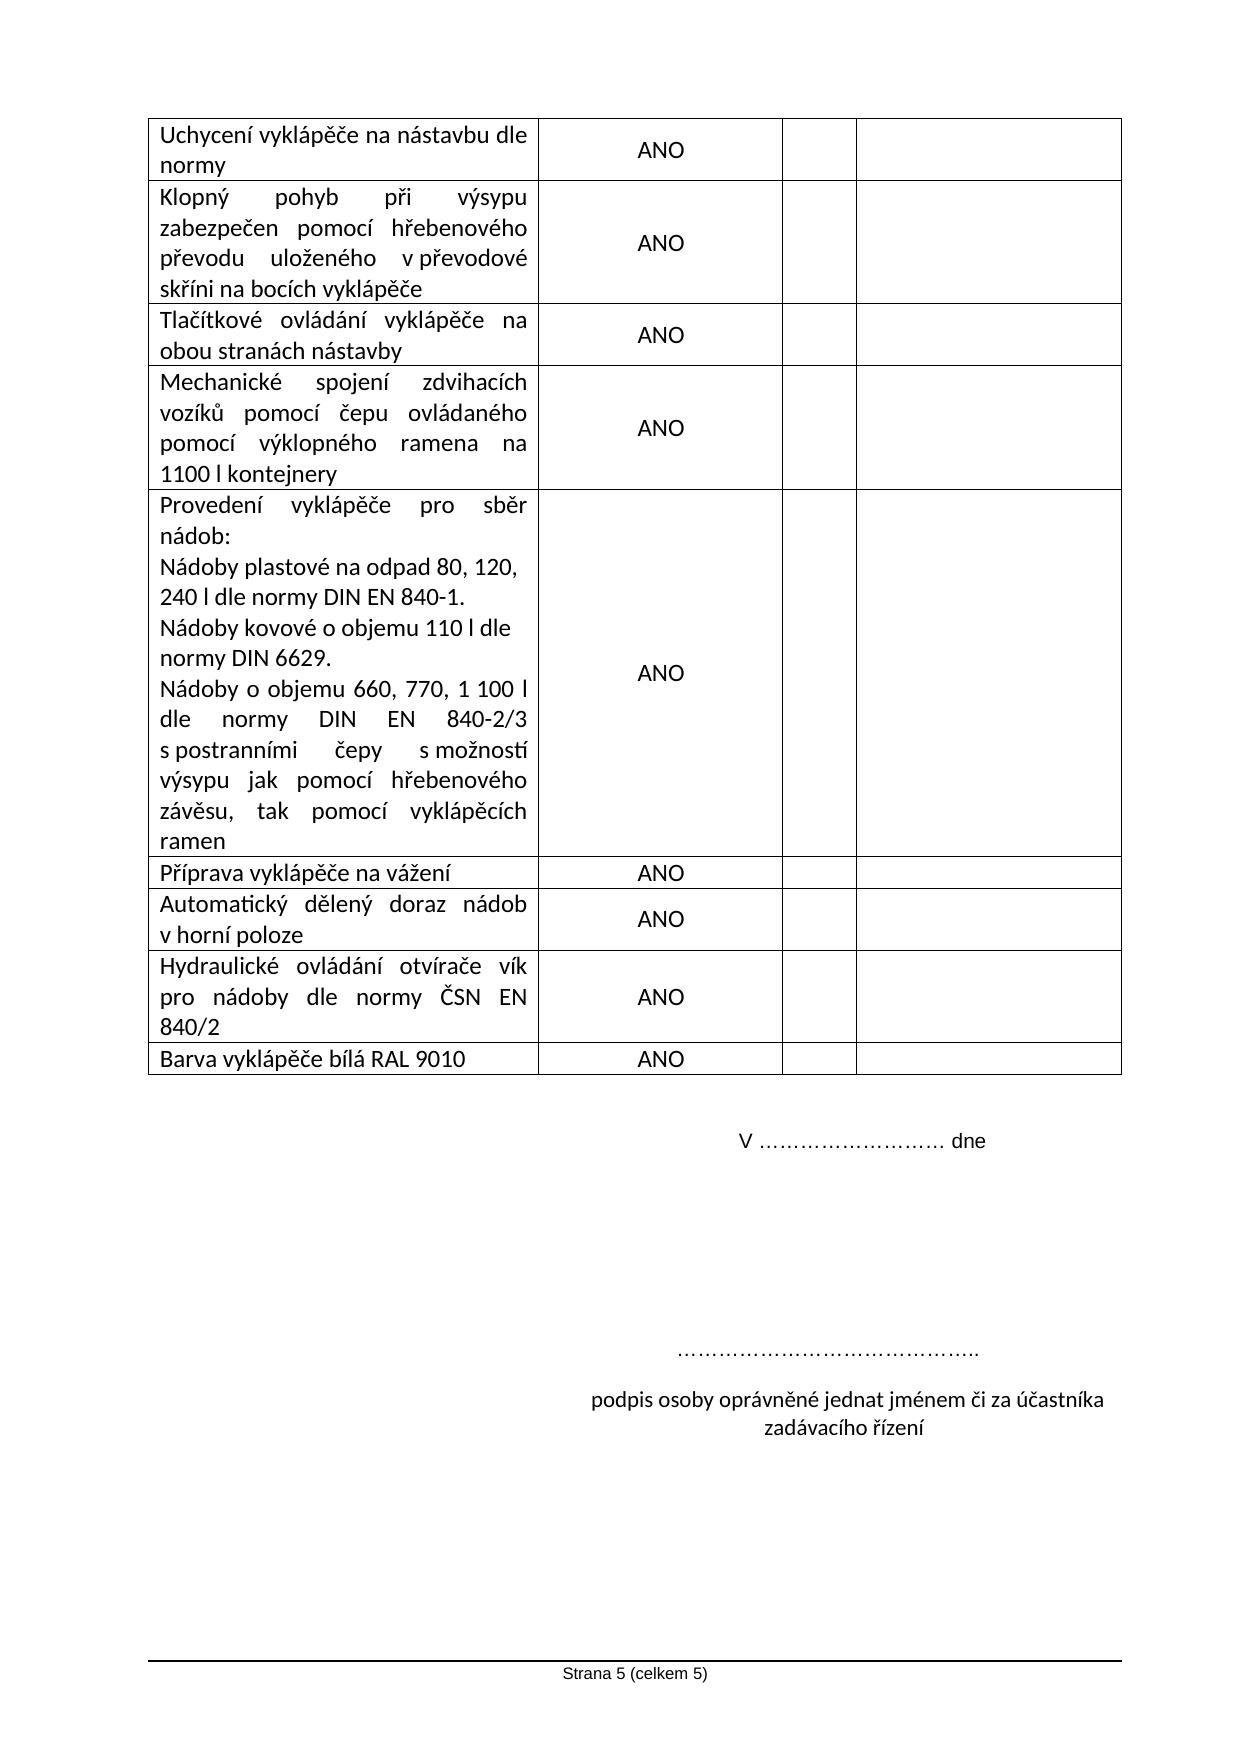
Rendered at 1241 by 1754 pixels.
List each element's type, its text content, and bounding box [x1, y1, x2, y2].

table_cell [857, 490, 1121, 856]
table_cell ANO [539, 490, 782, 856]
text zadávacího řízení [738, 1413, 1122, 1441]
table_cell [857, 119, 1121, 180]
table_cell Automatický dělený doraz nádob v horní poloze [149, 889, 538, 949]
table_cell [783, 857, 856, 887]
table_cell Provedení vyklápěče pro sběr nádob: Nádoby plastové na odpad 80, 120, 240 l dle normy DIN EN 840-1. Nádoby kovové o objemu 110 l dle normy DIN 6629. Nádoby o objemu 660, 770, 1 100 l dle normy DIN EN 840-2/3 s postranními čepy s možností výsypu jak pomocí hřebenového závěsu, tak pomocí vyklápěcích ramen [149, 490, 538, 856]
table_cell Klopný pohyb při výsypu zabezpečen pomocí hřebenového převodu uloženého v převodové skříni na bocích vyklápěče [149, 181, 538, 303]
text podpis osoby oprávněné jednat jménem či za účastníka [517, 1385, 1122, 1413]
table_cell [857, 889, 1121, 949]
table_cell ANO [539, 181, 782, 303]
table_cell ANO [539, 304, 782, 365]
table_cell [783, 181, 856, 303]
table_cell Hydraulické ovládání otvírače vík pro nádoby dle normy ČSN EN 840/2 [149, 951, 538, 1042]
table_cell ANO [539, 857, 782, 887]
table_cell ANO [539, 119, 782, 180]
table_cell [783, 366, 856, 488]
table_cell [783, 119, 856, 180]
table_cell [857, 1043, 1121, 1074]
table_cell [857, 857, 1121, 887]
table_cell [857, 951, 1121, 1042]
table_cell Příprava vyklápěče na vážení [149, 857, 538, 887]
table_cell ANO [539, 1043, 782, 1074]
table_cell Barva vyklápěče bílá RAL 9010 [149, 1043, 538, 1074]
table_cell [857, 366, 1121, 488]
table_cell [783, 889, 856, 949]
table_cell [857, 304, 1121, 365]
table_cell Tlačítkové ovládání vyklápěče na obou stranách nástavby [149, 304, 538, 365]
table_cell ANO [539, 366, 782, 488]
table_cell ANO [539, 889, 782, 949]
table_cell [783, 304, 856, 365]
table_cell Mechanické spojení zdvihacích vozíků pomocí čepu ovládaného pomocí výklopného ramena na 1100 l kontejnery [149, 366, 538, 488]
table_cell [783, 1043, 856, 1074]
text V ……………………… dne [738, 1129, 1122, 1177]
table_cell Uchycení vyklápěče na nástavbu dle normy [149, 119, 538, 180]
table_cell [857, 181, 1121, 303]
table_cell [783, 490, 856, 856]
table_cell [783, 951, 856, 1042]
table_cell ANO [539, 951, 782, 1042]
text …………………………………….. [665, 1337, 1122, 1385]
